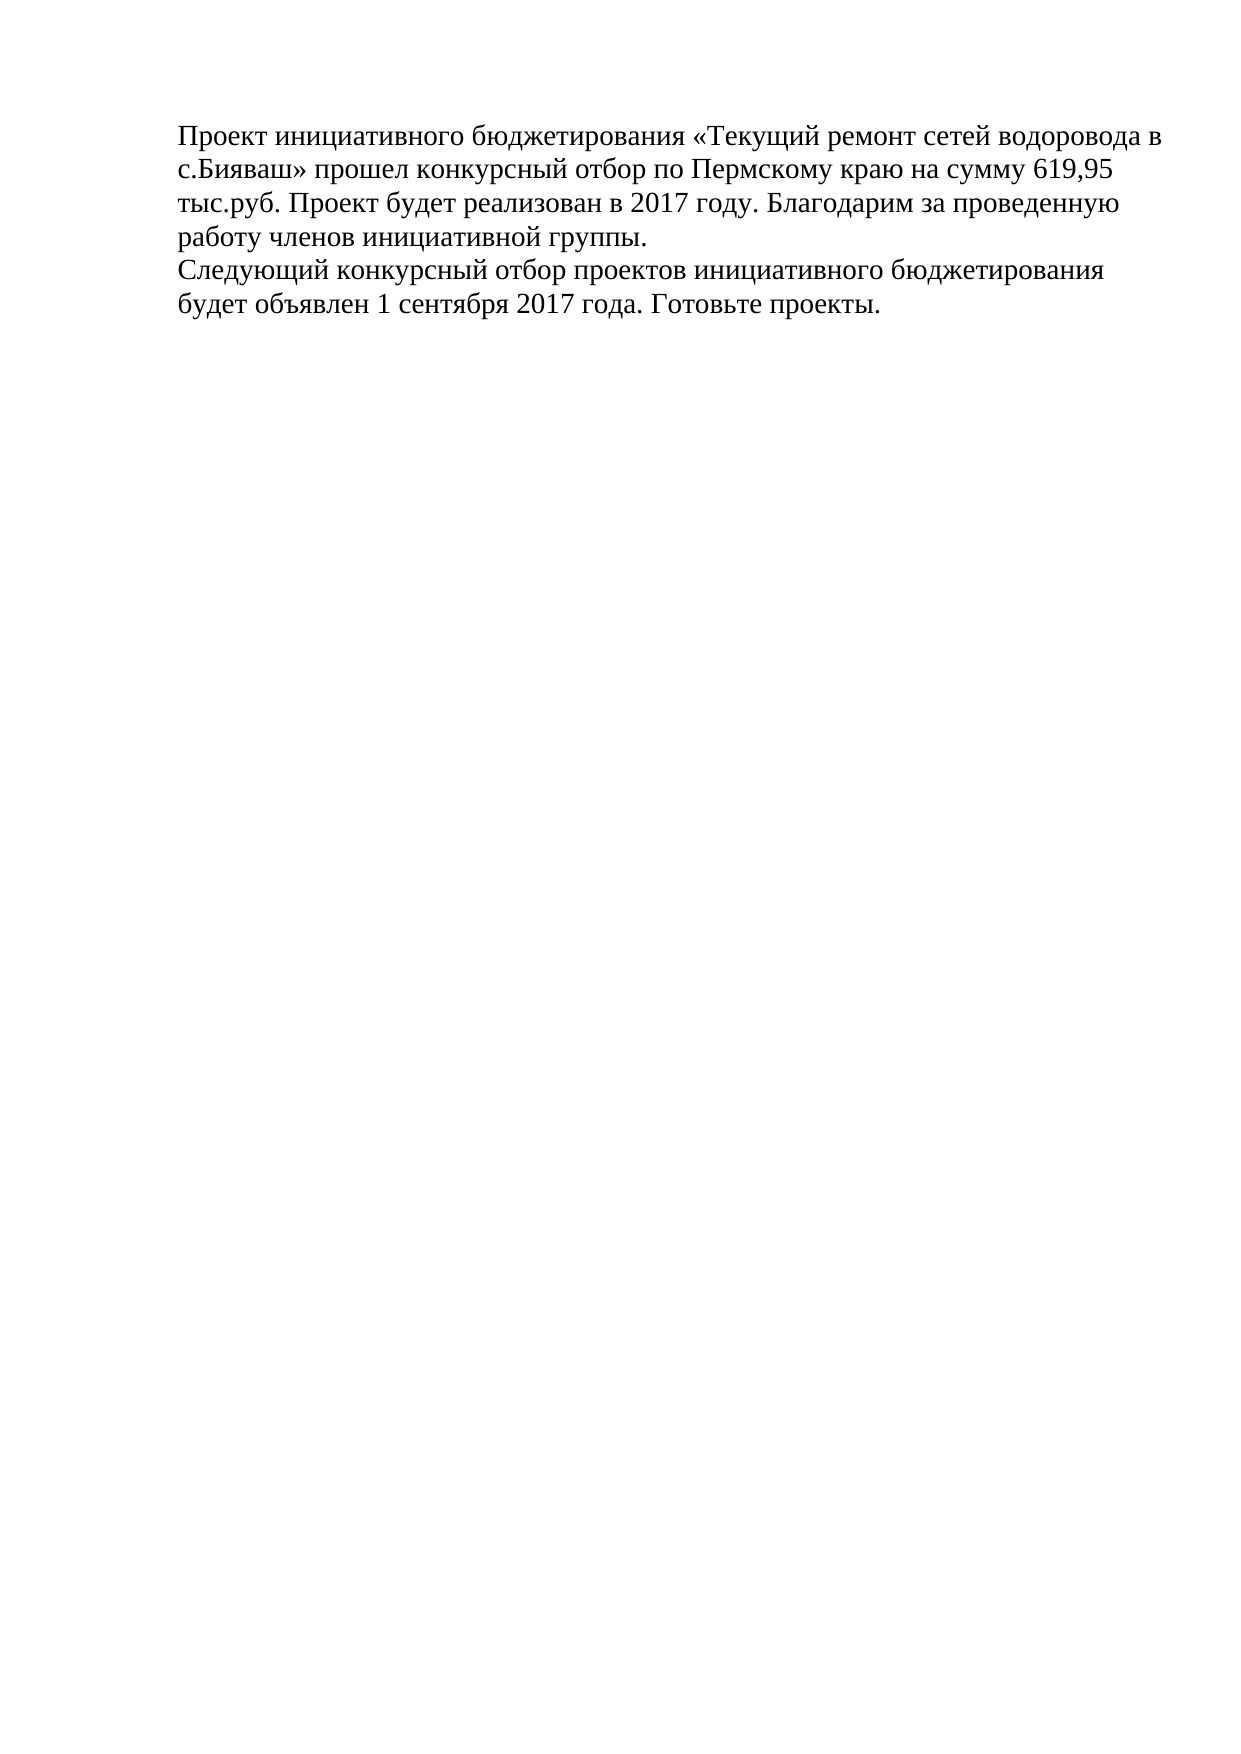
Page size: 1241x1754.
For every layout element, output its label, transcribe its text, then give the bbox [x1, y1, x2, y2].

text Следующий конкурсный отбор проектов инициативного бюджетирования будет объявлен 1 сентября 2017 года. Готовьте проекты. [177, 252, 1181, 319]
text Проект инициативного бюджетирования «Текущий ремонт сетей водоровода в с.Бияваш» прошел конкурсный отбор по Пермскому краю на сумму 619,95 тыс.руб. Проект будет реализован в 2017 году. Благодарим за проведенную работу членов инициативной группы. [177, 118, 1181, 252]
